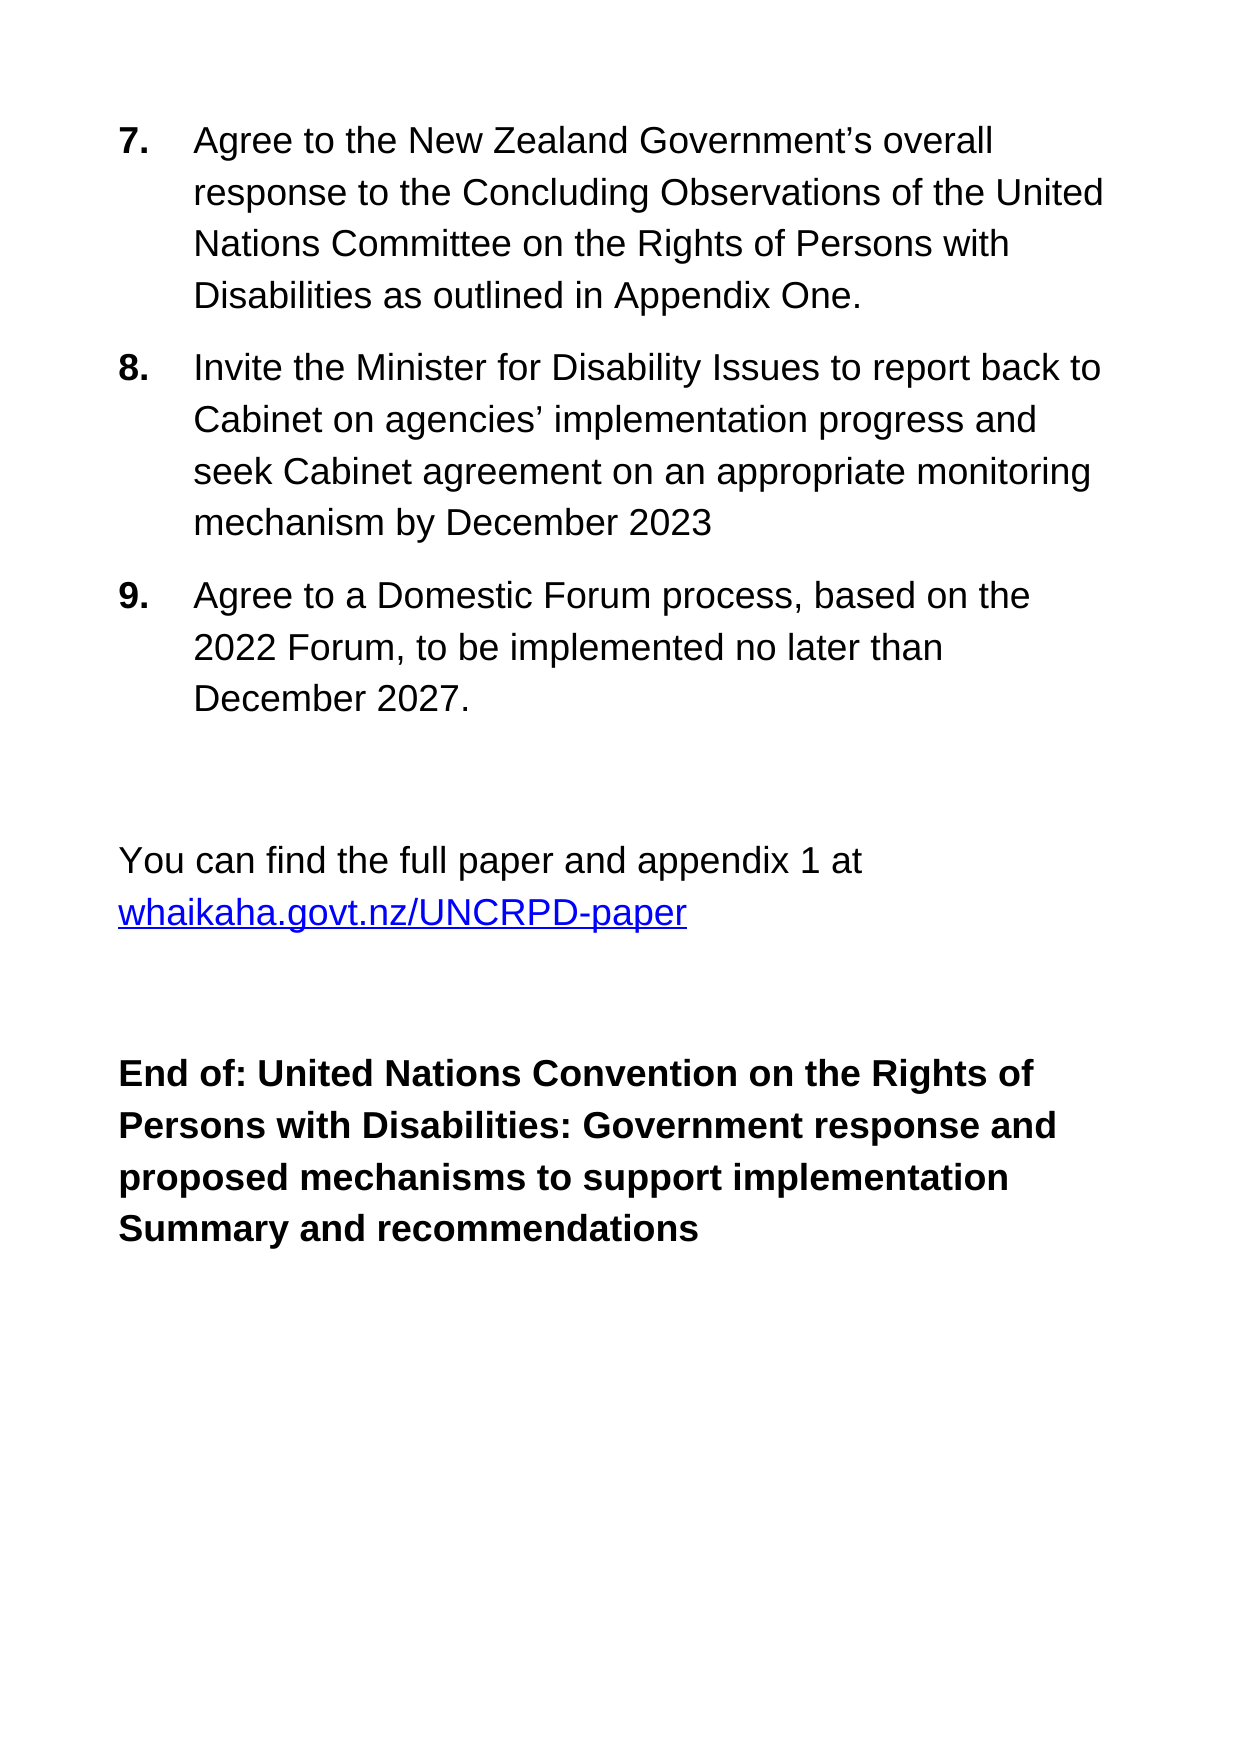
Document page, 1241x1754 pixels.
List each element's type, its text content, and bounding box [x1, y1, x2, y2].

list Agree to a Domestic Forum process, based on the 2022 Forum, to be implemented no later than December 2027. [118, 573, 1122, 719]
text You can find the full paper and appendix 1 at whaikaha.govt.nz/UNCRPD-paper [118, 838, 1122, 933]
list Agree to the New Zealand Government’s overall response to the Concluding Observations of the United Nations Committee on the Rights of Persons with Disabilities as outlined in Appendix One. [118, 118, 1122, 316]
text End of: United Nations Convention on the Rights of Persons with Disabilities: Government response and proposed mechanisms to support implementation Summary and recommendations [118, 1051, 1122, 1249]
list Invite the Minister for Disability Issues to report back to Cabinet on agencies’ implementation progress and seek Cabinet agreement on an appropriate monitoring mechanism by December 2023 [118, 346, 1122, 544]
